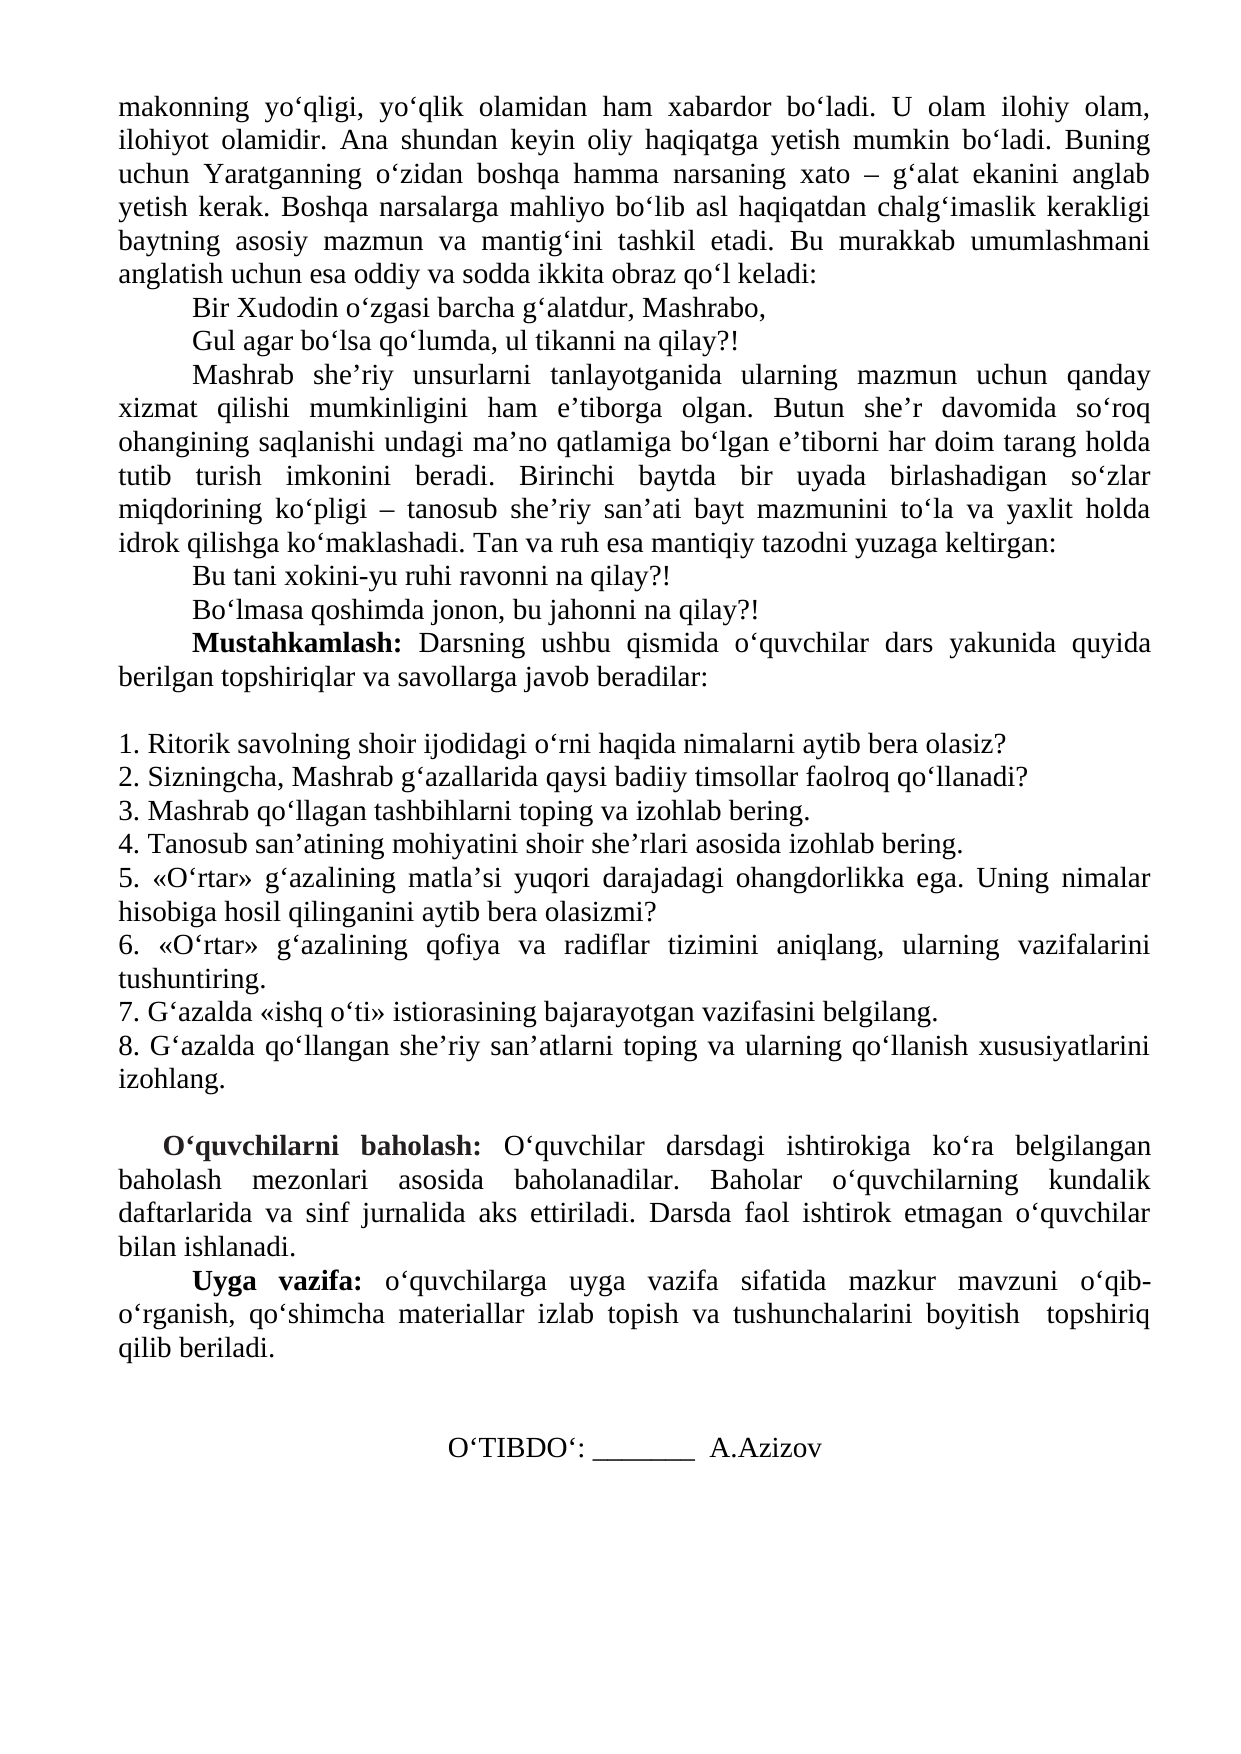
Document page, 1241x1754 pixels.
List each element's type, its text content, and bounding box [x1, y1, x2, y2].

text 1. Ritorik savolning shoir ijodidagi o‘rni haqida nimalarni aytib bera olasiz? [118, 726, 1152, 759]
text 4. Tanosub san’atining mohiyatini shoir she’rlari asosida izohlab bering. [118, 827, 1152, 860]
text Gul agar bo‘lsa qo‘lumda, ul tikanni na qilay?! [118, 323, 1152, 357]
text Bir Xudodin o‘zgasi barcha g‘alatdur, Mashrabo, [118, 290, 1152, 323]
text 6. «O‘rtar» g‘azalining qofiya va radiflar tizimini aniqlang, ularning vazifalarini tushuntiring. [118, 927, 1152, 994]
text 2. Sizningcha, Mashrab g‘azallarida qaysi badiiy timsollar faolroq qo‘llanadi? [118, 759, 1152, 793]
list O‘quvchilarni baholash: O‘quvchilar darsdagi ishtirokiga ko‘ra belgilangan baholash mezonlari asosida baholanadilar. Baholar o‘quvchilarning kundalik daftarlarida va sinf jurnalida aks ettiriladi. Darsda faol ishtirok etmagan o‘quvchilar bilan ishlanadi. [118, 1128, 1152, 1263]
text 7. G‘azalda «ishq o‘ti» istiorasining bajarayotgan vazifasini belgilang. [118, 994, 1152, 1028]
text Bu tani xokini-yu ruhi ravonni na qilay?! [118, 558, 1152, 592]
text 8. G‘azalda qo‘llangan she’riy san’atlarni toping va ularning qo‘llanish xususiyatlarini izohlang. [118, 1028, 1152, 1095]
text Bo‘lmasa qoshimda jonon, bu jahonni na qilay?! [118, 592, 1152, 625]
text Mustahkamlash: Darsning ushbu qismida o‘quvchilar dars yakunida quyida berilgan topshiriqlar va savollarga javob beradilar: [118, 625, 1152, 692]
text Uyga vazifa: o‘quvchilarga uyga vazifa sifatida mazkur mavzuni o‘qib-o‘rganish, qo‘shimcha materiallar izlab topish va tushunchalarini boyitish topshiriq qilib beriladi. [118, 1263, 1152, 1363]
text O‘TIBDO‘: _______ A.Azizov [118, 1430, 1152, 1464]
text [118, 89, 1152, 290]
text 3. Mashrab qo‘llagan tashbihlarni toping va izohlab bering. [118, 793, 1152, 827]
text 5. «O‘rtar» g‘azalining matla’si yuqori darajadagi ohangdorlikka ega. Uning nimalar hisobiga hosil qilinganini aytib bera olasizmi? [118, 860, 1152, 927]
text Mashrab she’riy unsurlarni tanlayotganida ularning mazmun uchun qanday xizmat qilishi mumkinligini ham e’tiborga olgan. Butun she’r davomida so‘roq ohangining saqlanishi undagi ma’no qatlamiga bo‘lgan e’tiborni har doim tarang holda tutib turish imkonini beradi. Birinchi baytda bir uyada birlashadigan so‘zlar miqdorining ko‘pligi – tanosub she’riy san’ati bayt mazmunini to‘la va yaxlit holda idrok qilishga ko‘maklashadi. Tan va ruh esa mantiqiy tazodni yuzaga keltirgan: [118, 357, 1152, 558]
